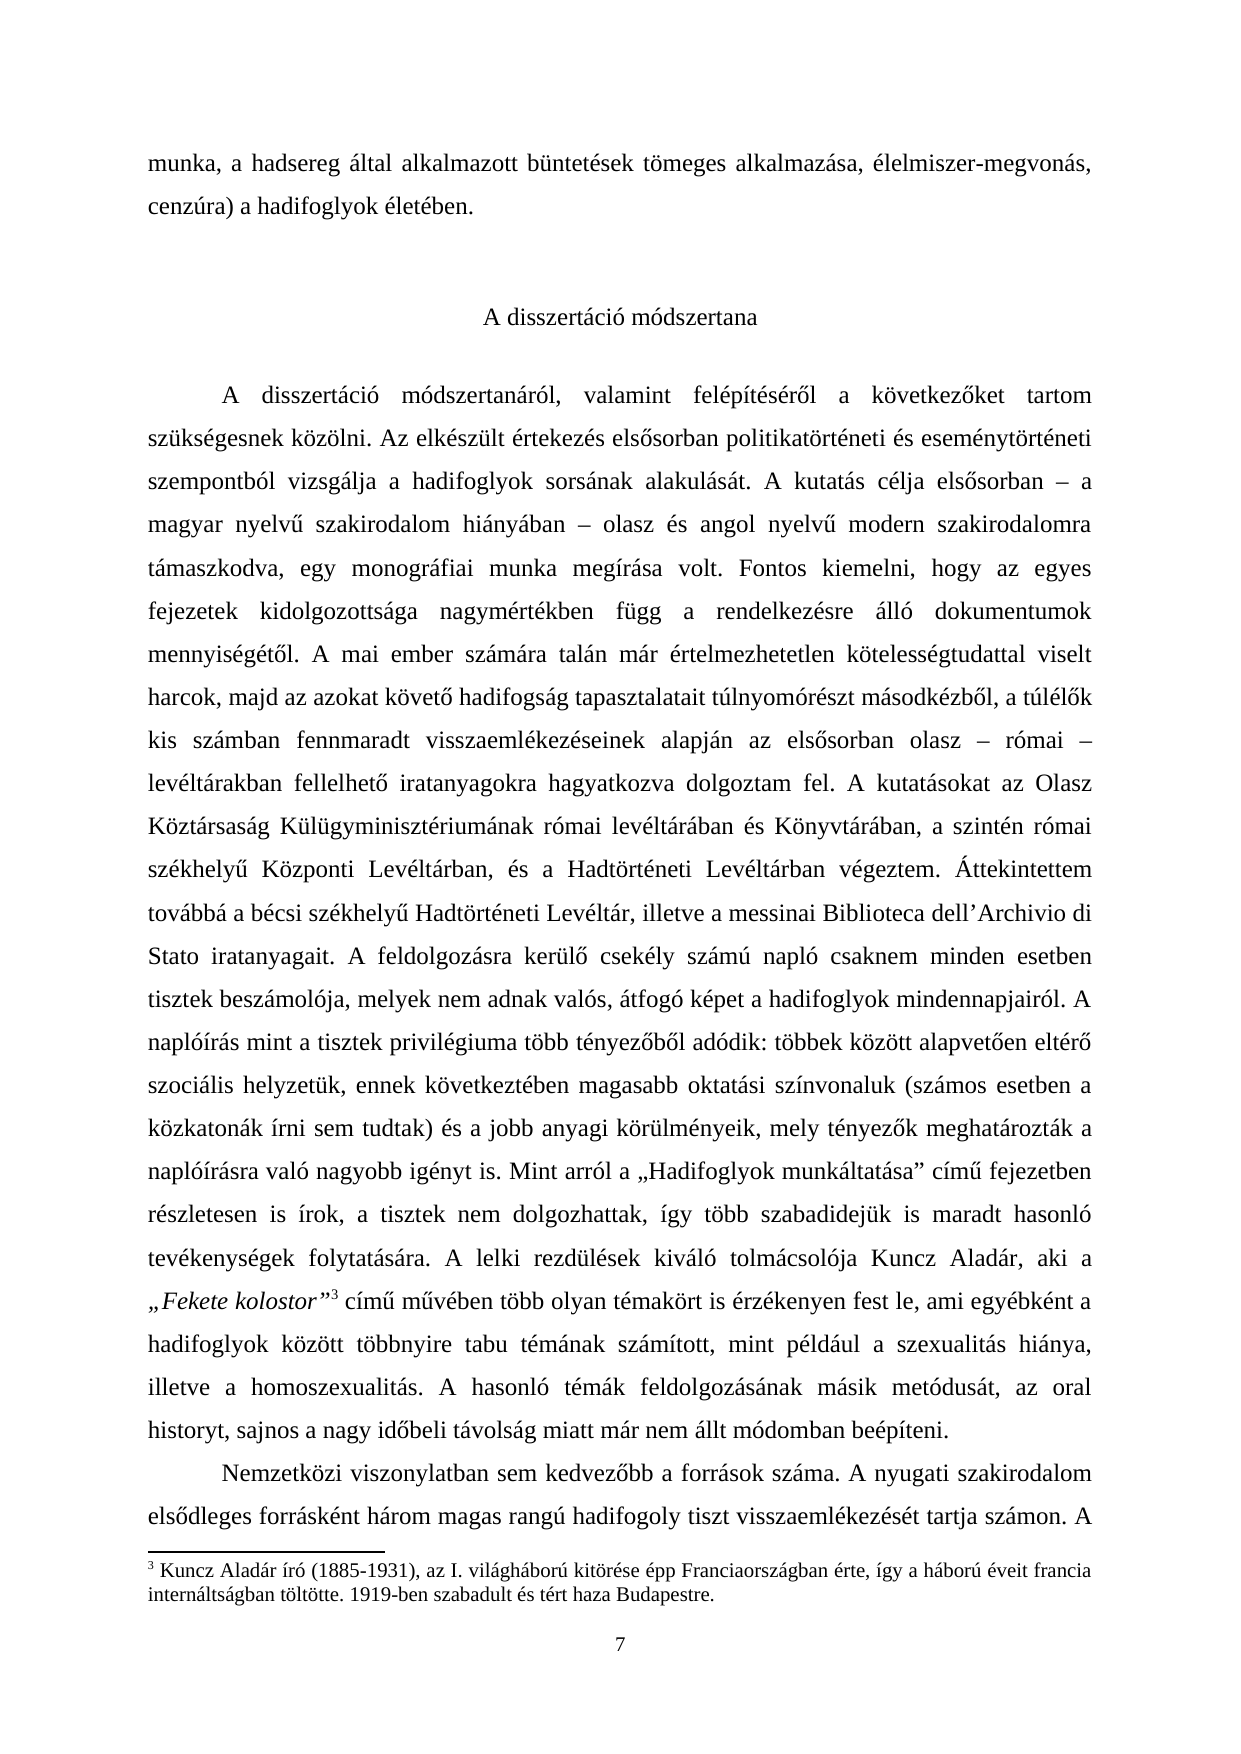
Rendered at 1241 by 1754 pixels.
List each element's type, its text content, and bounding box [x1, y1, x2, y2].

text A disszertáció módszertanáról, valamint felépítéséről a következőket tartom szükségesnek közölni. Az elkészült értekezés elsősorban politikatörténeti és eseménytörténeti szempontból vizsgálja a hadifoglyok sorsának alakulását. A kutatás célja elsősorban – a magyar nyelvű szakirodalom hiányában – olasz és angol nyelvű modern szakirodalomra támaszkodva, egy monográfiai munka megírása volt. Fontos kiemelni, hogy az egyes fejezetek kidolgozottsága nagymértékben függ a rendelkezésre álló dokumentumok mennyiségétől. A mai ember számára talán már értelmezhetetlen kötelességtudattal viselt harcok, majd az azokat követő hadifogság tapasztalatait túlnyomórészt másodkézből, a túlélők kis számban fennmaradt visszaemlékezéseinek alapján az elsősorban olasz – római – levéltárakban fellelhető iratanyagokra hagyatkozva dolgoztam fel. A kutatásokat az Olasz Köztársaság Külügyminisztériumának római levéltárában és Könyvtárában, a szintén római székhelyű Központi Levéltárban, és a Hadtörténeti Levéltárban végeztem. Áttekintettem továbbá a bécsi székhelyű Hadtörténeti Levéltár, illetve a messinai Biblioteca dell’Archivio di Stato iratanyagait. A feldolgozásra kerülő csekély számú napló csaknem minden esetben tisztek beszámolója, melyek nem adnak valós, átfogó képet a hadifoglyok mindennapjairól. A naplóírás mint a tisztek privilégiuma több tényezőből adódik: többek között alapvetően eltérő szociális helyzetük, ennek következtében magasabb oktatási színvonaluk (számos esetben a közkatonák írni sem tudtak) és a jobb anyagi körülményeik, mely tényezők meghatározták a naplóírásra való nagyobb igényt is. Mint arról a „Hadifoglyok munkáltatása” című fejezetben részletesen is írok, a tisztek nem dolgozhattak, így több szabadidejük is maradt hasonló tevékenységek folytatására. A lelki rezdülések kiváló tolmácsolója Kuncz Aladár, aki a „Fekete kolostor” című művében több olyan témakört is érzékenyen fest le, ami egyébként a hadifoglyok között többnyire tabu témának számított, mint például a szexualitás hiánya, illetve a homoszexualitás. A hasonló témák feldolgozásának másik metódusát, az oral historyt, sajnos a nagy időbeli távolság miatt már nem állt módomban beépíteni. [148, 380, 1093, 1444]
subtitle A disszertáció módszertana [148, 302, 1093, 331]
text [148, 1458, 1093, 1530]
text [148, 148, 1093, 219]
